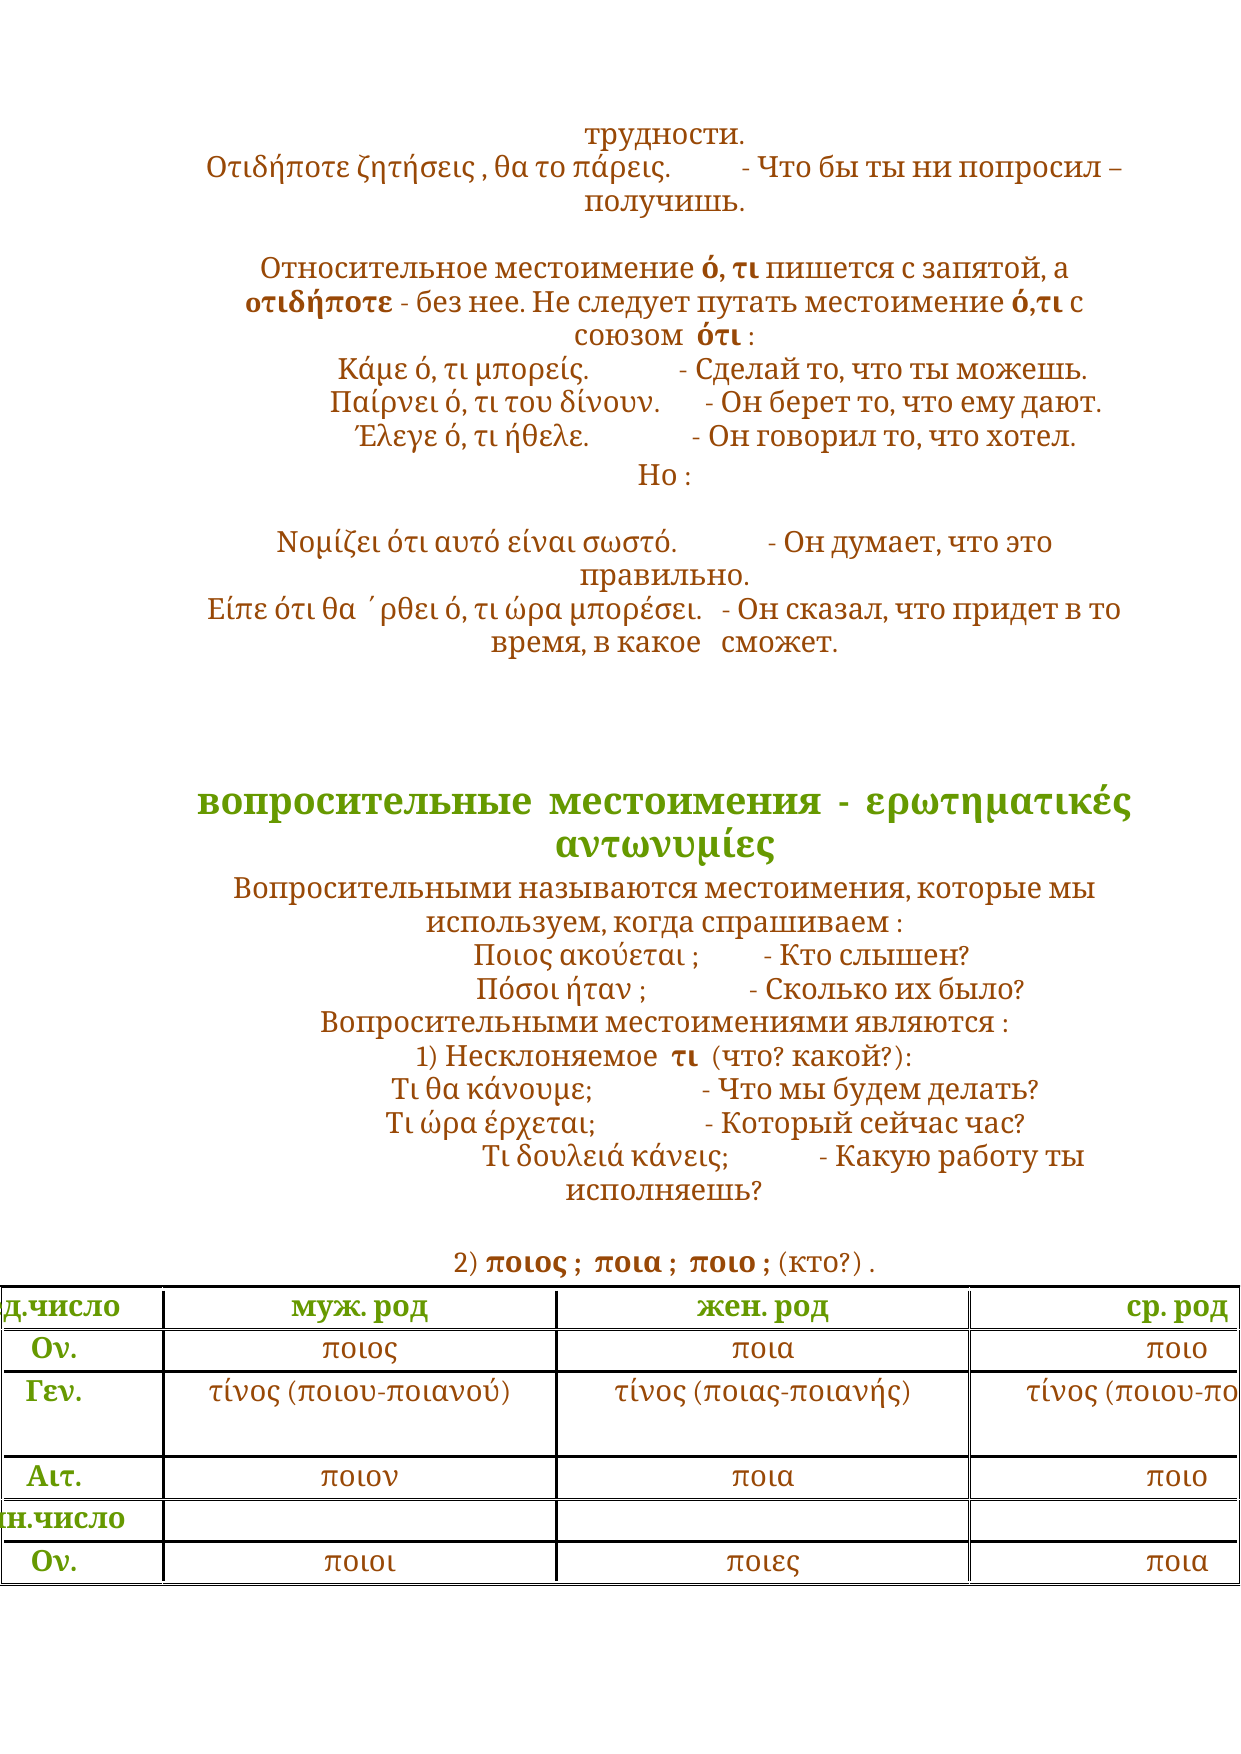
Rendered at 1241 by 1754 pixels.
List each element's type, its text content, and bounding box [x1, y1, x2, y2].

table_header ср. род [970, 1288, 1239, 1327]
table_header муж. род [163, 1288, 556, 1327]
table_cell [165, 1501, 555, 1540]
text вопросительные местоимения - ερωτηματικές αντωνυμίες [177, 781, 1152, 867]
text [201, 118, 1128, 453]
table_header ед.число [2, 1287, 163, 1327]
table_cell ποιον [165, 1458, 555, 1497]
table_cell ποια [970, 1540, 1239, 1582]
table_cell Γεν. [2, 1370, 162, 1455]
table_cell τίνος (ποιου-ποιανού) [971, 1370, 1239, 1455]
table_cell мн.число [2, 1498, 162, 1540]
table_cell Ον. [2, 1328, 162, 1370]
table_cell ποιο [971, 1328, 1239, 1370]
table_cell ποιοι [163, 1543, 556, 1582]
table_cell ποιο [971, 1455, 1239, 1497]
table_cell [558, 1501, 968, 1540]
text Но : Νομίζει ότι αυτό είναι σωστό. - Он думает, что это правильно. Είπε ότι θα ΄ρθει ό, τι ώρα μπορέσει. - Он сказал, что придет в то время, в какое сможет. [201, 459, 1128, 660]
table_cell [971, 1498, 1239, 1540]
table_cell ποιες [556, 1543, 969, 1582]
table_cell τίνος (ποιας-ποιανής) [558, 1373, 968, 1455]
text Вопросительными называются местоимения, которые мы используем, когда спрашиваем : Ποιος ακούεται ; - Кто слышен? Πόσοι ήταν ; - Сколько их было? Вопросительными местоимениями являются : 1) Несклоняемое τι (что? какой?): Τι θα κάνουμε; - Что мы будем делать? Тι ώρα έρχεται; - Который сейчас час? Τι δουλειά κάνεις; - Какую работу ты исполняешь? [201, 872, 1128, 1208]
table_cell ποια [558, 1331, 968, 1370]
table_header жен. род [556, 1288, 969, 1327]
table_cell ποιος [165, 1331, 555, 1370]
table_cell τίνος (ποιου-ποιανού) [165, 1373, 555, 1455]
table_cell Αιτ. [2, 1455, 162, 1497]
table_cell Ον. [2, 1540, 163, 1582]
table_cell ποια [558, 1458, 968, 1497]
text 2) ποιος ; ποια ; ποιο ; (кто?) . [201, 1213, 1128, 1280]
